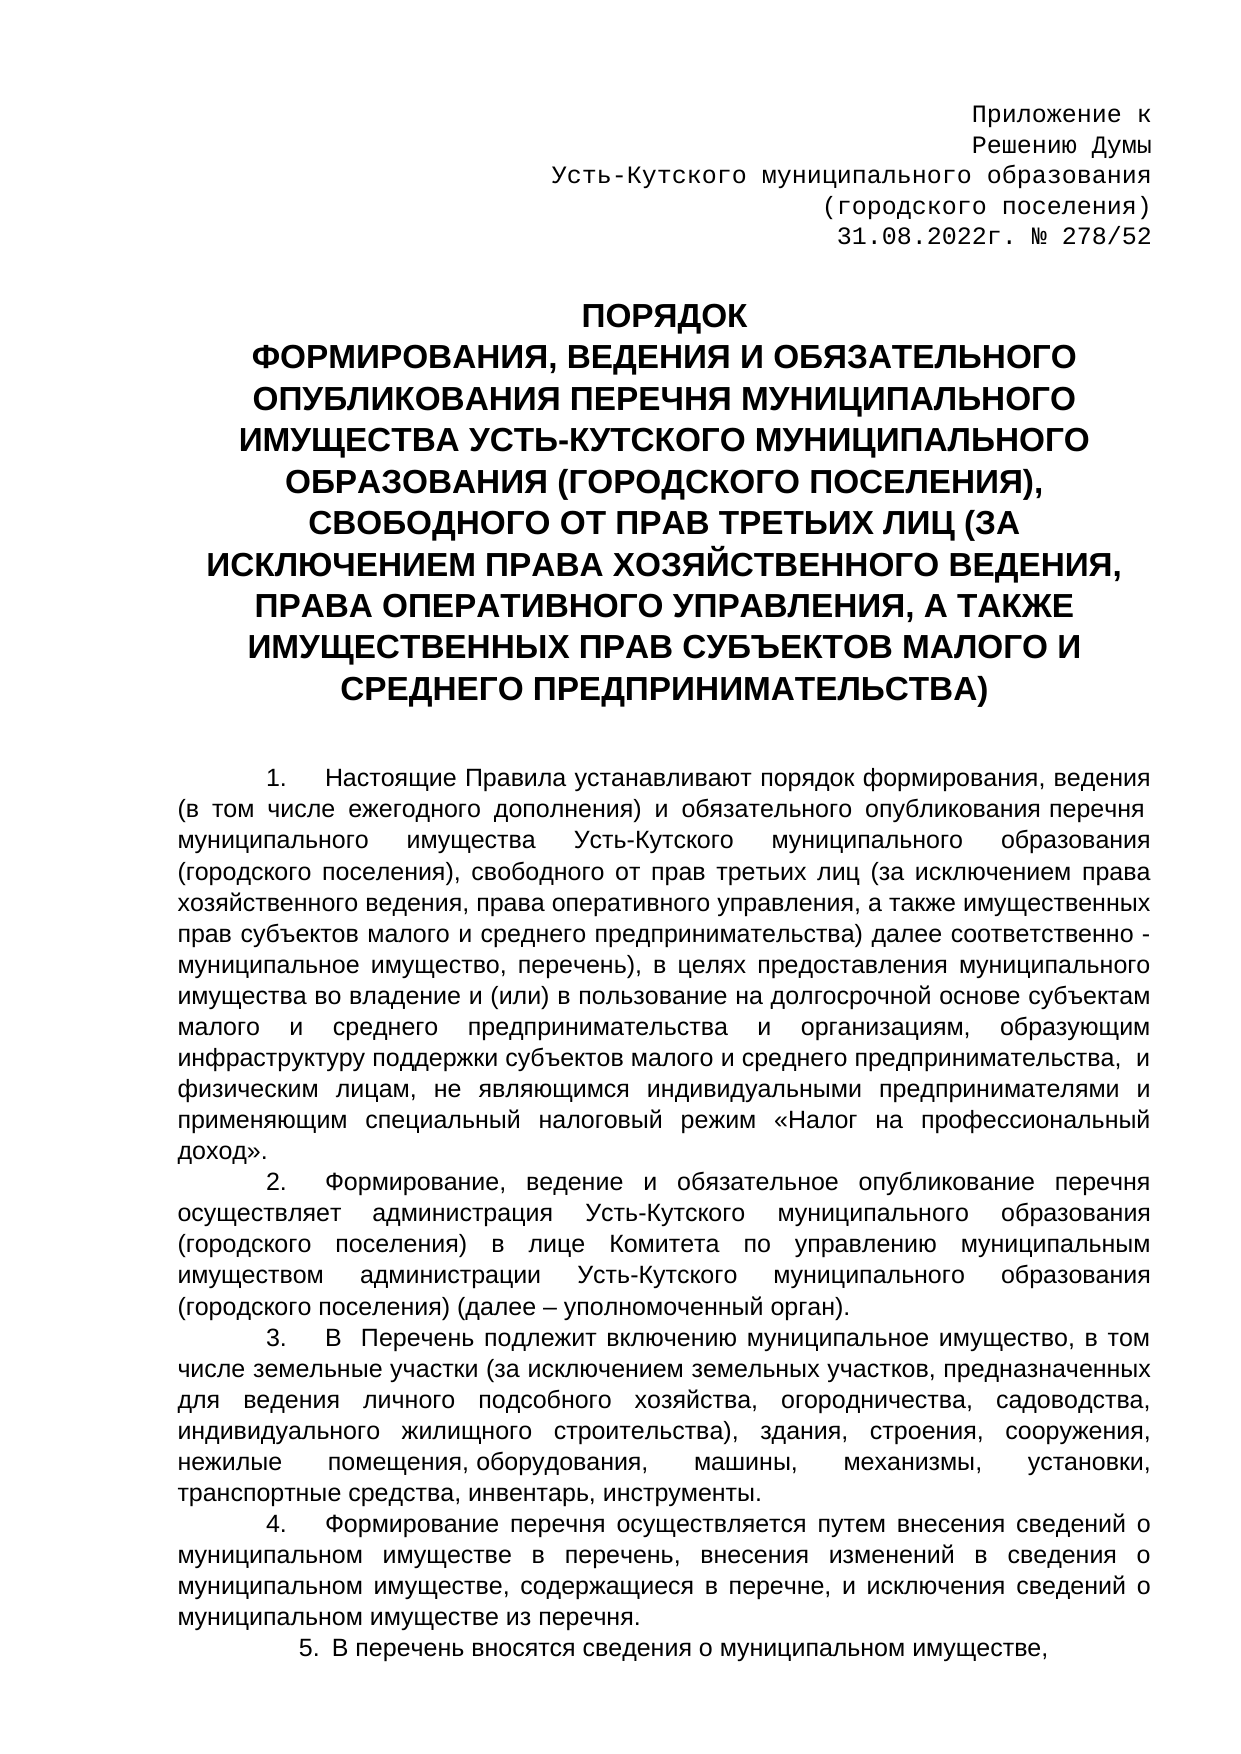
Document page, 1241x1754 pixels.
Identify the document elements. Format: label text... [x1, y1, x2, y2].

text 31.08.2022г. № 278/52 [177, 224, 1152, 252]
text Усть-Кутского муниципального образования [177, 163, 1152, 191]
list Формирование, ведение и обязательное опубликование перечня осуществляет администрация Усть-Кутского муниципального образования (городского поселения) в лице Комитета по управлению муниципальным имуществом администрации Усть-Кутского муниципального образования (городского поселения) (далее – уполномоченный орган). [177, 1167, 1152, 1320]
text (городского поселения) [177, 193, 1152, 222]
list Настоящие Правила устанавливают порядок формирования, ведения (в том числе ежегодного дополнения) и обязательного опубликования перечня муниципального имущества Усть-Кутского муниципального образования (городского поселения), свободного от прав третьих лиц (за исключением права хозяйственного ведения, права оперативного управления, а также имущественных прав субъектов малого и среднего предпринимательства) далее соответственно - муниципальное имущество, перечень), в целях предоставления муниципального имущества во владение и (или) в пользование на долгосрочной основе субъектам малого и среднего предпринимательства и организациям, образующим инфраструктуру поддержки субъектов малого и среднего предпринимательства, и физическим лицам, не являющимся индивидуальными предпринимателями и применяющим специальный налоговый режим «Налог на профессиональный доход». [177, 763, 1152, 1164]
text Решению Думы [177, 132, 1152, 161]
text ФОРМИРОВАНИЯ, ВЕДЕНИЯ И ОБЯЗАТЕЛЬНОГО ОПУБЛИКОВАНИЯ ПЕРЕЧНЯ МУНИЦИПАЛЬНОГО ИМУЩЕСТВА УСТЬ-КУТСКОГО МУНИЦИПАЛЬНОГО ОБРАЗОВАНИЯ (ГОРОДСКОГО ПОСЕЛЕНИЯ), СВОБОДНОГО ОТ ПРАВ ТРЕТЬИХ ЛИЦ (ЗА ИСКЛЮЧЕНИЕМ ПРАВА ХОЗЯЙСТВЕННОГО ВЕДЕНИЯ, ПРАВА ОПЕРАТИВНОГО УПРАВЛЕНИЯ, А ТАКЖЕ ИМУЩЕСТВЕННЫХ ПРАВ СУБЪЕКТОВ МАЛОГО И СРЕДНЕГО ПРЕДПРИНИМАТЕЛЬСТВА) [177, 337, 1152, 707]
text ПОРЯДОК [177, 296, 1152, 334]
list Формирование перечня осуществляется путем внесения сведений о муниципальном имуществе в перечень, внесения изменений в сведения о муниципальном имуществе, содержащиеся в перечне, и исключения сведений о муниципальном имуществе из перечня. [177, 1509, 1152, 1631]
list В Перечень подлежит включению муниципальное имущество, в том числе земельные участки (за исключением земельных участков, предназначенных для ведения личного подсобного хозяйства, огородничества, садоводства, индивидуального жилищного строительства), здания, строения, сооружения, нежилые помещения, оборудования, машины, механизмы, установки, транспортные средства, инвентарь, инструменты. [177, 1322, 1152, 1506]
list В перечень вносятся сведения о муниципальном имуществе, [252, 1633, 1152, 1662]
text Приложение к [177, 102, 1152, 130]
